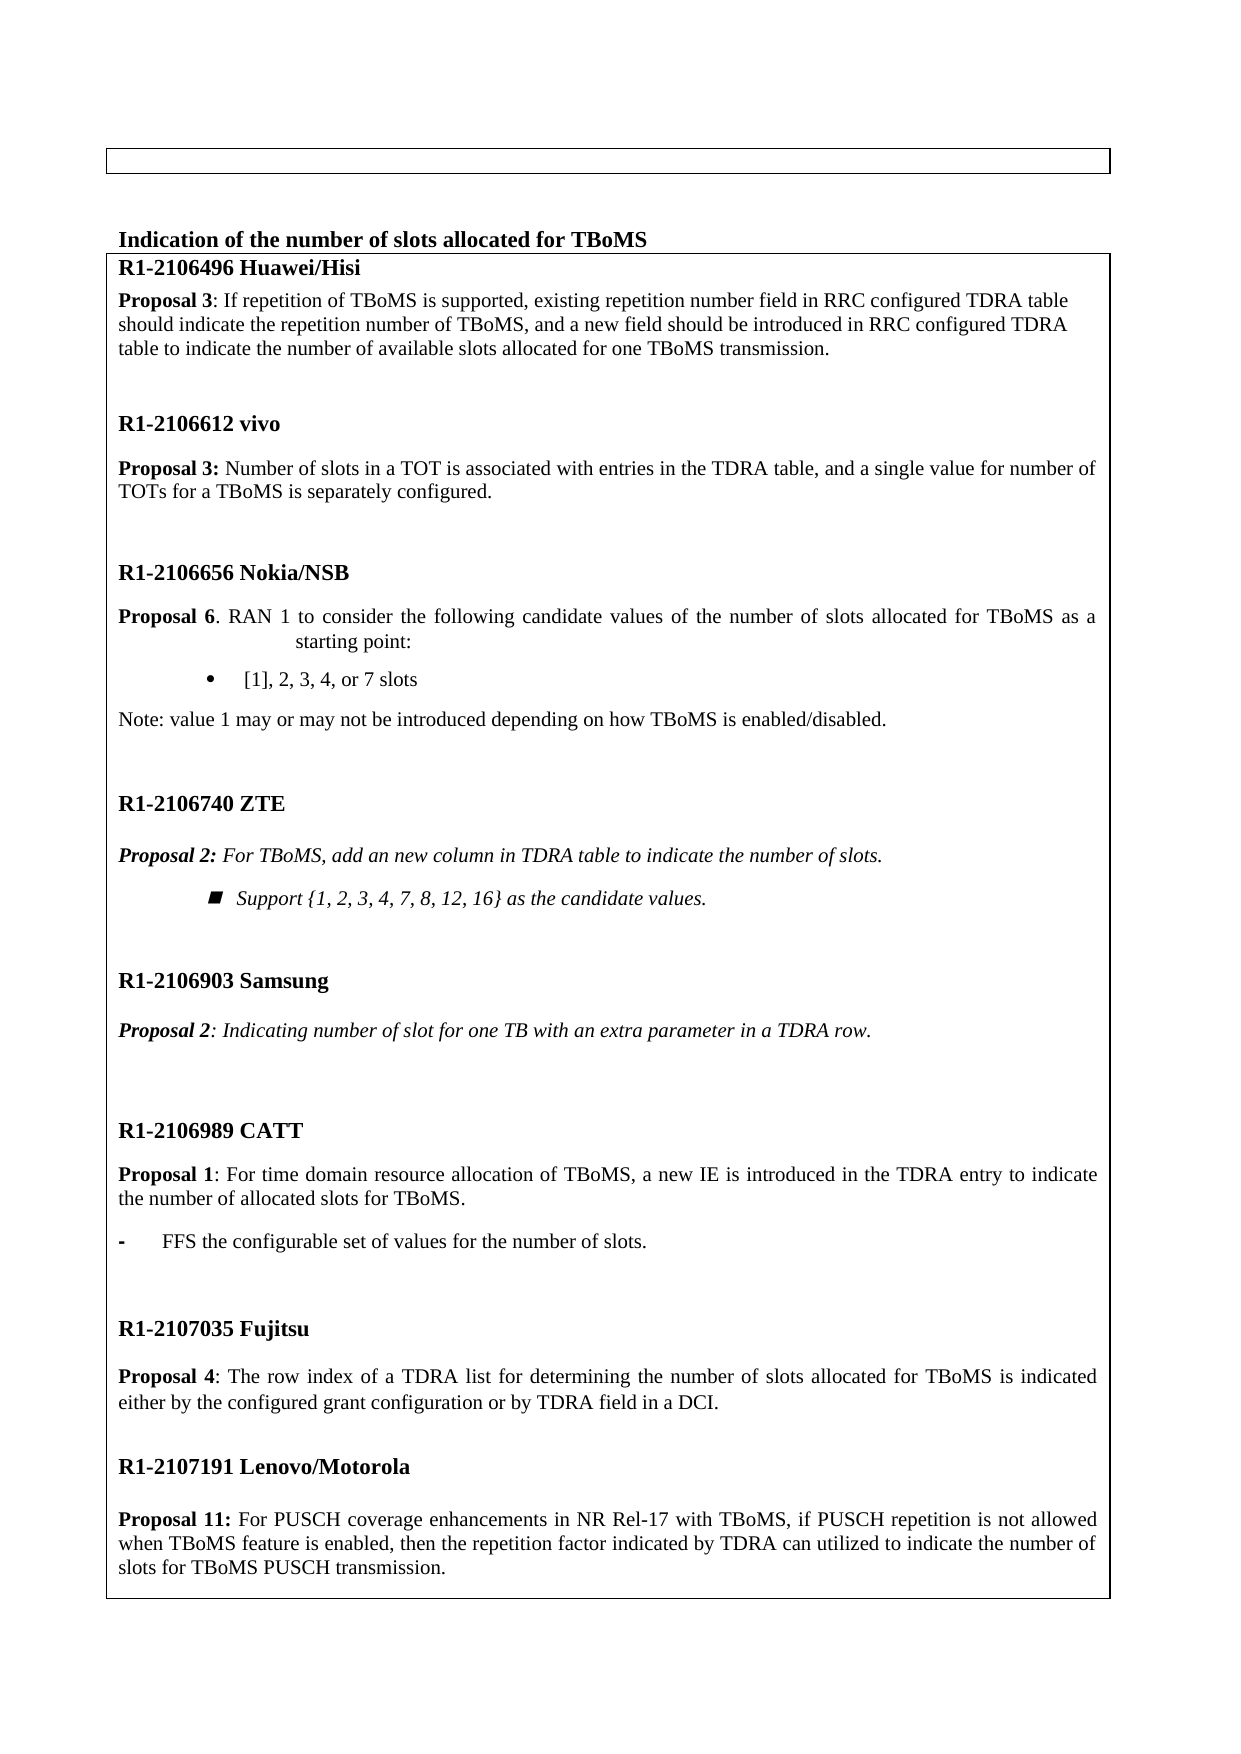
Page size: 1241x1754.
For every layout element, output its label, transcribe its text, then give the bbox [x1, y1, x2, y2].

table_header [107, 254, 1109, 1598]
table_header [107, 149, 1109, 173]
text Indication of the number of slots allocated for TBoMS [118, 227, 1122, 253]
